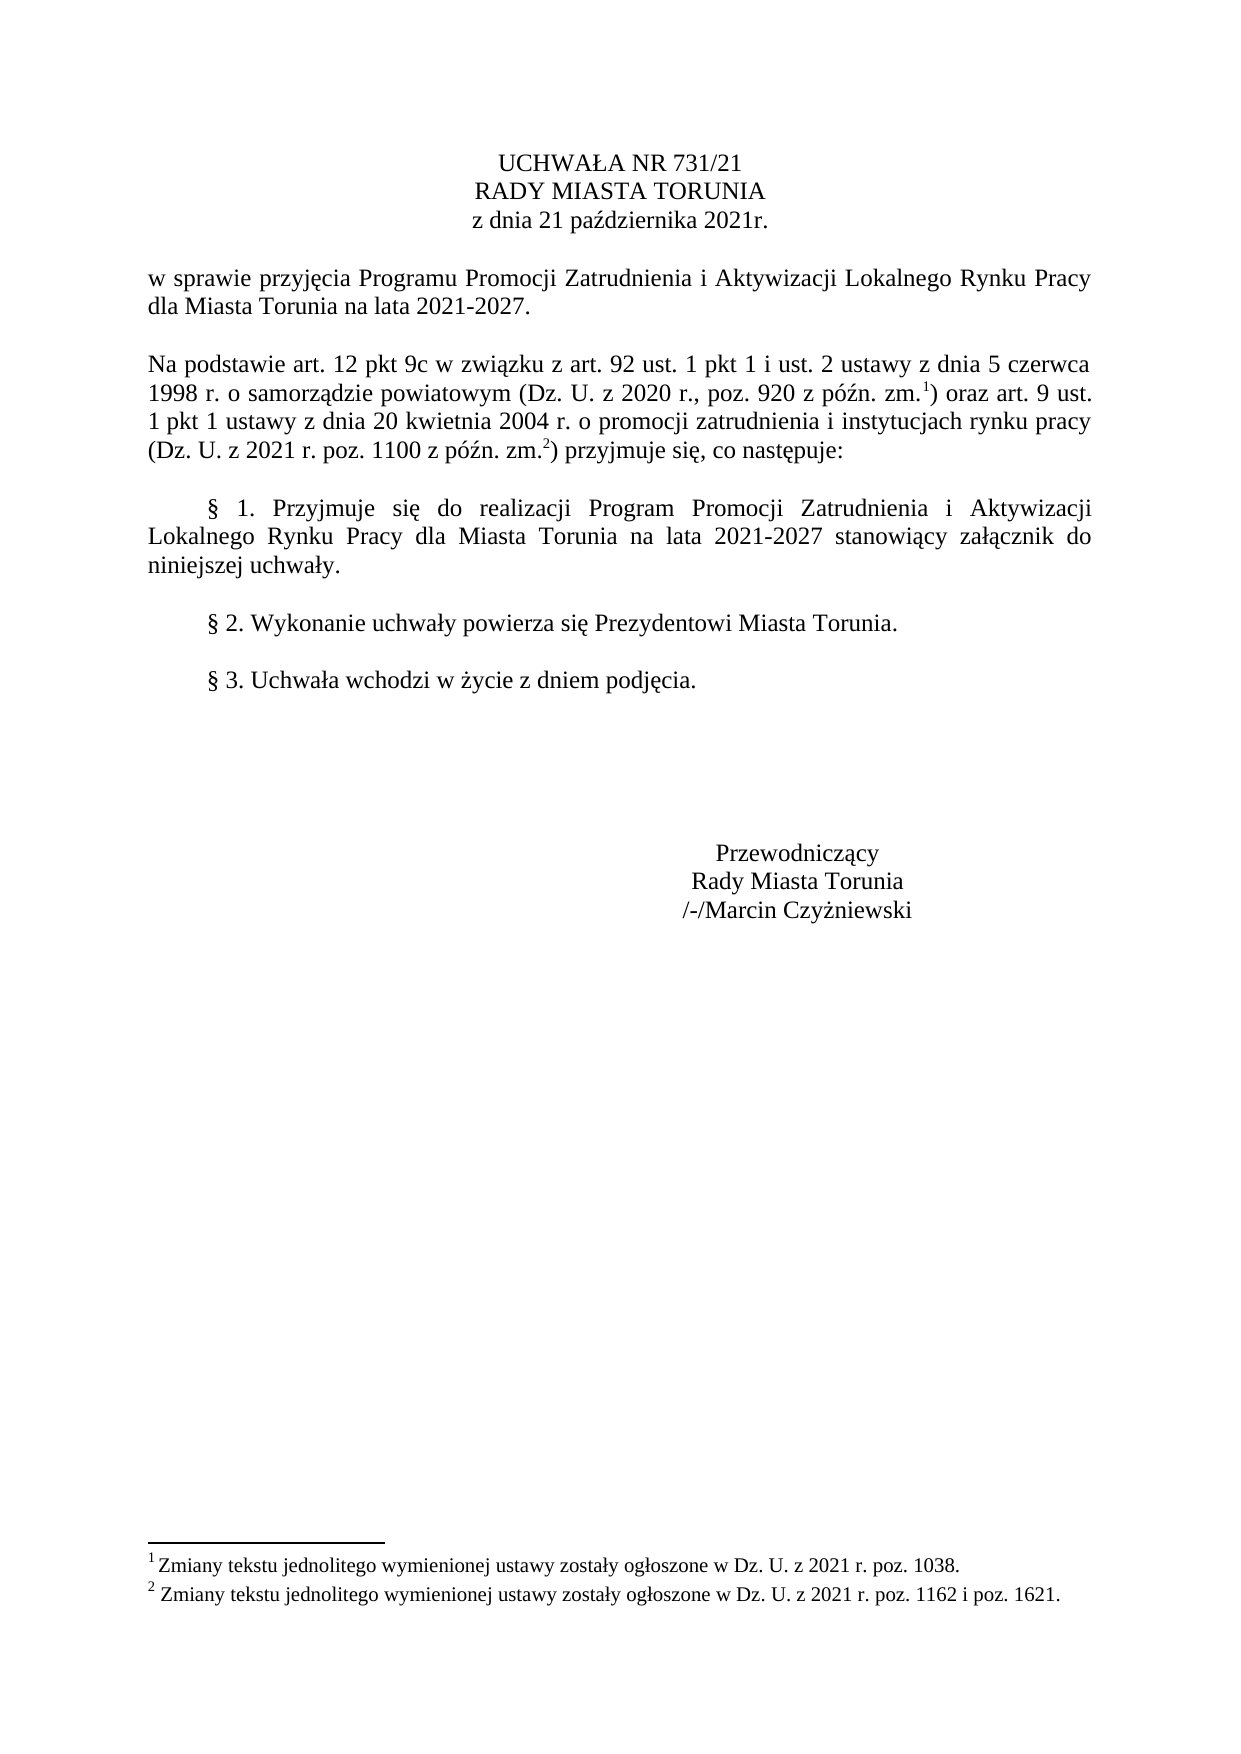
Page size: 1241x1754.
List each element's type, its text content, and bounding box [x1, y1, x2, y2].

text Przewodniczący [148, 838, 1093, 866]
text Rady Miasta Torunia [148, 866, 1093, 895]
text Na podstawie art. 12 pkt 9c w związku z art. 92 ust. 1 pkt 1 i ust. 2 ustawy z dnia 5 czerwca 1998 r. o samorządzie powiatowym (Dz. U. z 2020 r., poz. 920 z późn. zm.) oraz art. 9 ust. 1 pkt 1 ustawy z dnia 20 kwietnia 2004 r. o promocji zatrudnienia i instytucjach rynku pracy (Dz. U. z 2021 r. poz. 1100 z późn. zm.) przyjmuje się, co następuje: [148, 349, 1093, 464]
text w sprawie przyjęcia Programu Promocji Zatrudnienia i Aktywizacji Lokalnego Rynku Pracy dla Miasta Torunia na lata 2021-2027. [148, 263, 1093, 320]
text /-/Marcin Czyżniewski [148, 895, 1093, 924]
subtitle UCHWAŁA NR 731/21 [148, 148, 1093, 176]
text § 2. Wykonanie uchwały powierza się Prezydentowi Miasta Torunia. [148, 608, 1093, 636]
text z dnia 21 października 2021r. [148, 205, 1093, 234]
subtitle RADY MIASTA TORUNIA [148, 176, 1093, 205]
text § 1. Przyjmuje się do realizacji Program Promocji Zatrudnienia i Aktywizacji Lokalnego Rynku Pracy dla Miasta Torunia na lata 2021-2027 stanowiący załącznik do niniejszej uchwały. [148, 493, 1093, 579]
text § 3. Uchwała wchodzi w życie z dniem podjęcia. [148, 665, 1093, 694]
